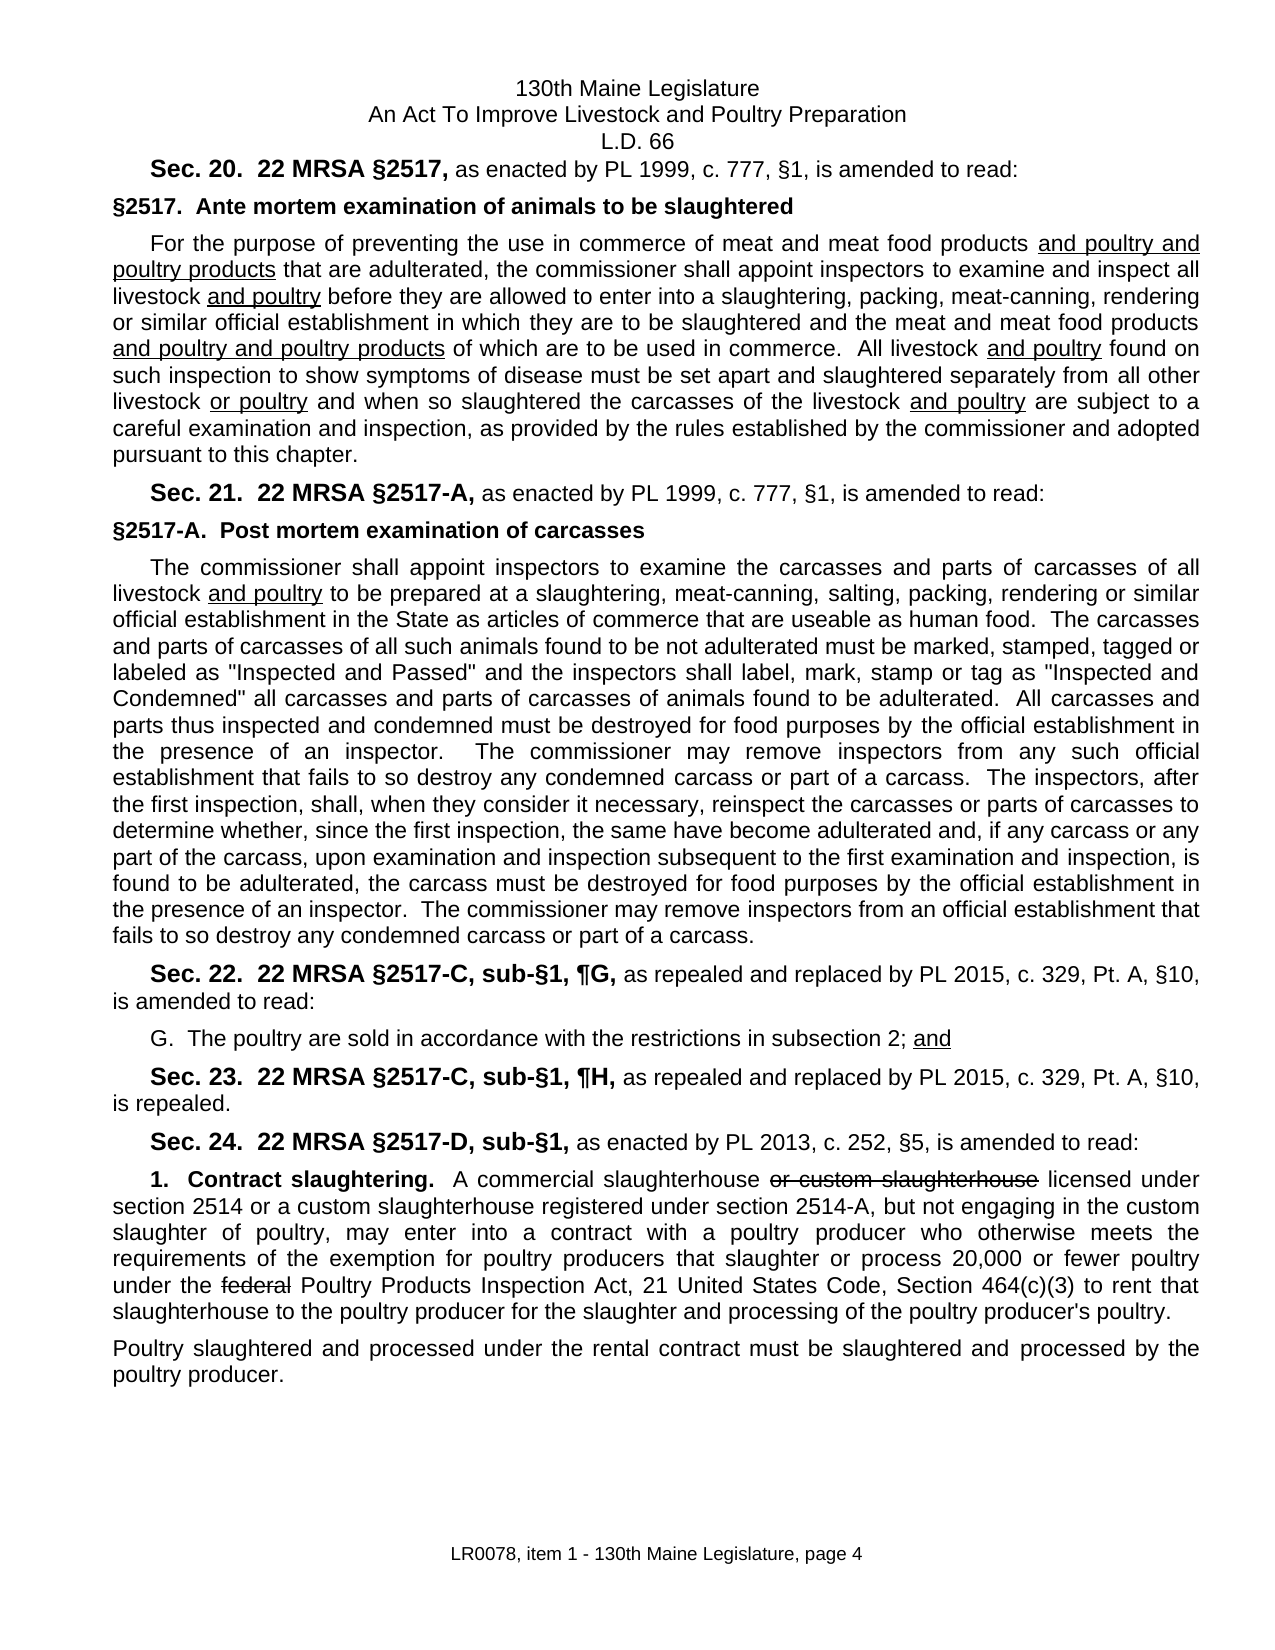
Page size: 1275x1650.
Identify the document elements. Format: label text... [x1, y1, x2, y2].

text Sec. 24. 22 MRSA §2517-D, sub-§1, as enacted by PL 2013, c. 252, §5, is amended to read: [112, 1127, 1200, 1156]
text G. The poultry are sold in accordance with the restrictions in subsection 2; and [150, 1025, 1200, 1051]
text Poultry slaughtered and processed under the rental contract must be slaughtered and processed by the poultry producer. [112, 1335, 1200, 1387]
text §2517-A. Post mortem examination of carcasses [112, 517, 1200, 543]
text Sec. 20. 22 MRSA §2517, as enacted by PL 1999, c. 777, §1, is amended to read: [112, 154, 1200, 183]
text Sec. 21. 22 MRSA §2517-A, as enacted by PL 1999, c. 777, §1, is amended to read: [112, 478, 1200, 506]
text For the purpose of preventing the use in commerce of meat and meat food products and poultry and poultry products that are adulterated, the commissioner shall appoint inspectors to examine and inspect all livestock and poultry before they are allowed to enter into a slaughtering, packing, meat-canning, rendering or similar official establishment in which they are to be slaughtered and the meat and meat food products and poultry and poultry products of which are to be used in commerce. All livestock and poultry found on such inspection to show symptoms of disease must be set apart and slaughtered separately from all other livestock or poultry and when so slaughtered the carcasses of the livestock and poultry are subject to a careful examination and inspection, as provided by the rules established by the commissioner and adopted pursuant to this chapter. [112, 230, 1200, 467]
text Sec. 22. 22 MRSA §2517-C, sub-§1, ¶G, as repealed and replaced by PL 2015, c. 329, Pt. A, §10, is amended to read: [112, 959, 1200, 1014]
text Sec. 23. 22 MRSA §2517-C, sub-§1, ¶H, as repealed and replaced by PL 2015, c. 329, Pt. A, §10, is repealed. [112, 1062, 1200, 1117]
text The commissioner shall appoint inspectors to examine the carcasses and parts of carcasses of all livestock and poultry to be prepared at a slaughtering, meat-canning, salting, packing, rendering or similar official establishment in the State as articles of commerce that are useable as human food. The carcasses and parts of carcasses of all such animals found to be not adulterated must be marked, stamped, tagged or labeled as "Inspected and Passed" and the inspectors shall label, mark, stamp or tag as "Inspected and Condemned" all carcasses and parts of carcasses of animals found to be adulterated. All carcasses and parts thus inspected and condemned must be destroyed for food purposes by the official establishment in the presence of an inspector. The commissioner may remove inspectors from any such official establishment that fails to so destroy any condemned carcass or part of a carcass. The inspectors, after the first inspection, shall, when they consider it necessary, reinspect the carcasses or parts of carcasses to determine whether, since the first inspection, the same have become adulterated and, if any carcass or any part of the carcass, upon examination and inspection subsequent to the first examination and inspection, is found to be adulterated, the carcass must be destroyed for food purposes by the official establishment in the presence of an inspector. The commissioner may remove inspectors from an official establishment that fails to so destroy any condemned carcass or part of a carcass. [112, 553, 1200, 949]
text §2517. Ante mortem examination of animals to be slaughtered [112, 193, 1200, 219]
text 1. Contract slaughtering. A commercial slaughterhouse or custom slaughterhouse licensed under section 2514 or a custom slaughterhouse registered under section 2514-A, but not engaging in the custom slaughter of poultry, may enter into a contract with a poultry producer who otherwise meets the requirements of the exemption for poultry producers that slaughter or process 20,000 or fewer poultry under the federal Poultry Products Inspection Act, 21 United States Code, Section 464(c)(3) to rent that slaughterhouse to the poultry producer for the slaughter and processing of the poultry producer's poultry. [112, 1166, 1200, 1324]
